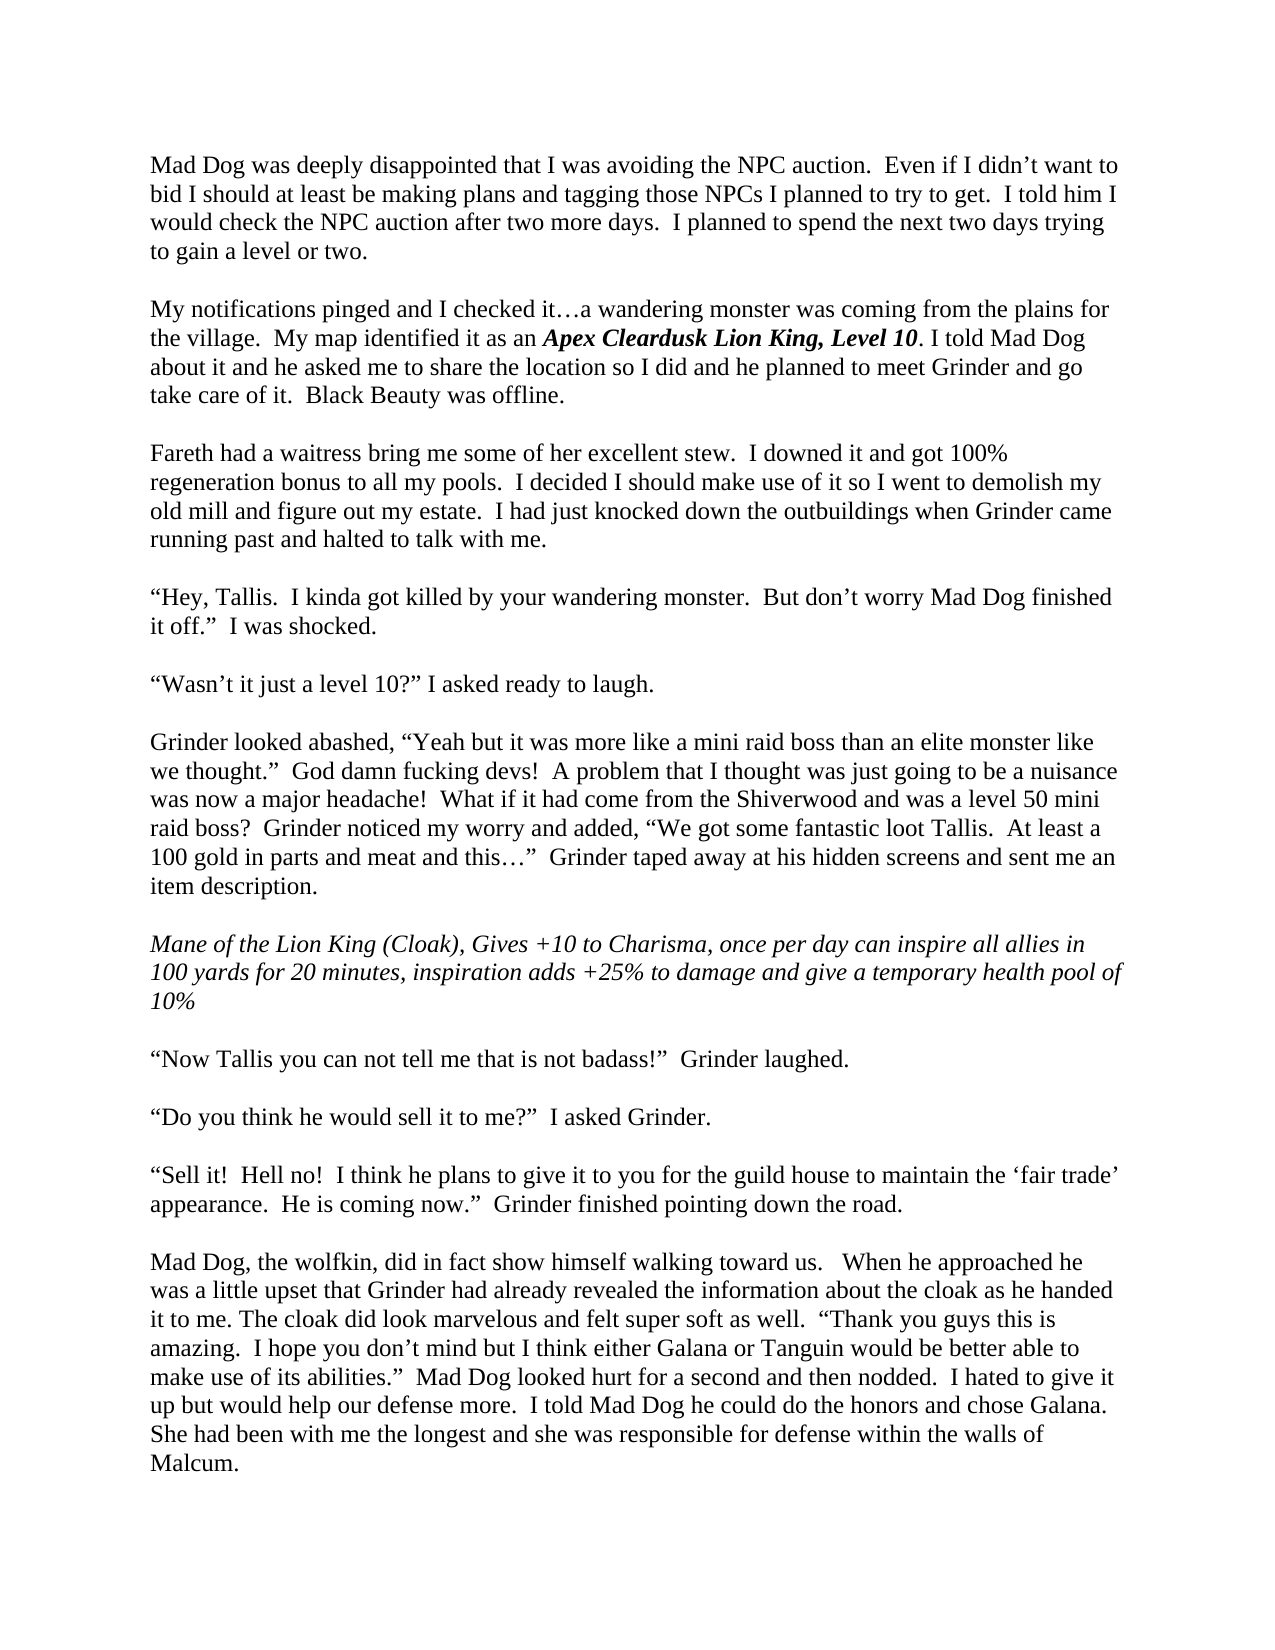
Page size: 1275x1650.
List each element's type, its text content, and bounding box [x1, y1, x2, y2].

text “Sell it! Hell no! I think he plans to give it to you for the guild house to maintain the ‘fair trade’ appearance. He is coming now.” Grinder finished pointing down the road. [150, 1160, 1125, 1217]
text Mane of the Lion King (Cloak), Gives +10 to Charisma, once per day can inspire all allies in 100 yards for 20 minutes, inspiration adds +25% to damage and give a temporary health pool of 10% [150, 929, 1125, 1015]
text My notifications pinged and I checked it…a wandering monster was coming from the plains for the village. My map identified it as an Apex Cleardusk Lion King, Level 10. I told Mad Dog about it and he asked me to share the location so I did and he planned to meet Grinder and go take care of it. Black Beauty was offline. [150, 294, 1125, 409]
text Mad Dog, the wolfkin, did in fact show himself walking toward us. When he approached he was a little upset that Grinder had already revealed the information about the cloak as he handed it to me. The cloak did look marvelous and felt super soft as well. “Thank you guys this is amazing. I hope you don’t mind but I think either Galana or Tanguin would be better able to make use of its abilities.” Mad Dog looked hurt for a second and then nodded. I hated to give it up but would help our defense more. I told Mad Dog he could do the honors and chose Galana. She had been with me the longest and she was responsible for defense within the walls of Malcum. [150, 1247, 1125, 1477]
text “Now Tallis you can not tell me that is not badass!” Grinder laughed. [150, 1044, 1125, 1073]
text Grinder looked abashed, “Yeah but it was more like a mini raid boss than an elite monster like we thought.” God damn fucking devs! A problem that I thought was just going to be a nuisance was now a major headache! What if it had come from the Shiverwood and was a level 50 mini raid boss? Grinder noticed my worry and added, “We got some fantastic loot Tallis. At least a 100 gold in parts and meat and this…” Grinder taped away at his hidden screens and sent me an item description. [150, 727, 1125, 899]
text Mad Dog was deeply disappointed that I was avoiding the NPC auction. Even if I didn’t want to bid I should at least be making plans and tagging those NPCs I planned to try to get. I told him I would check the NPC auction after two more days. I planned to spend the next two days trying to gain a level or two. [150, 150, 1125, 265]
text “Do you think he would sell it to me?” I asked Grinder. [150, 1102, 1125, 1131]
text Fareth had a waitress bring me some of her excellent stew. I downed it and got 100% regeneration bonus to all my pools. I decided I should make use of it so I went to demolish my old mill and figure out my estate. I had just knocked down the outbuildings when Grinder came running past and halted to talk with me. [150, 438, 1125, 553]
text “Wasn’t it just a level 10?” I asked ready to laugh. [150, 669, 1125, 698]
text “Hey, Tallis. I kinda got killed by your wandering monster. But don’t worry Mad Dog finished it off.” I was shocked. [150, 582, 1125, 640]
